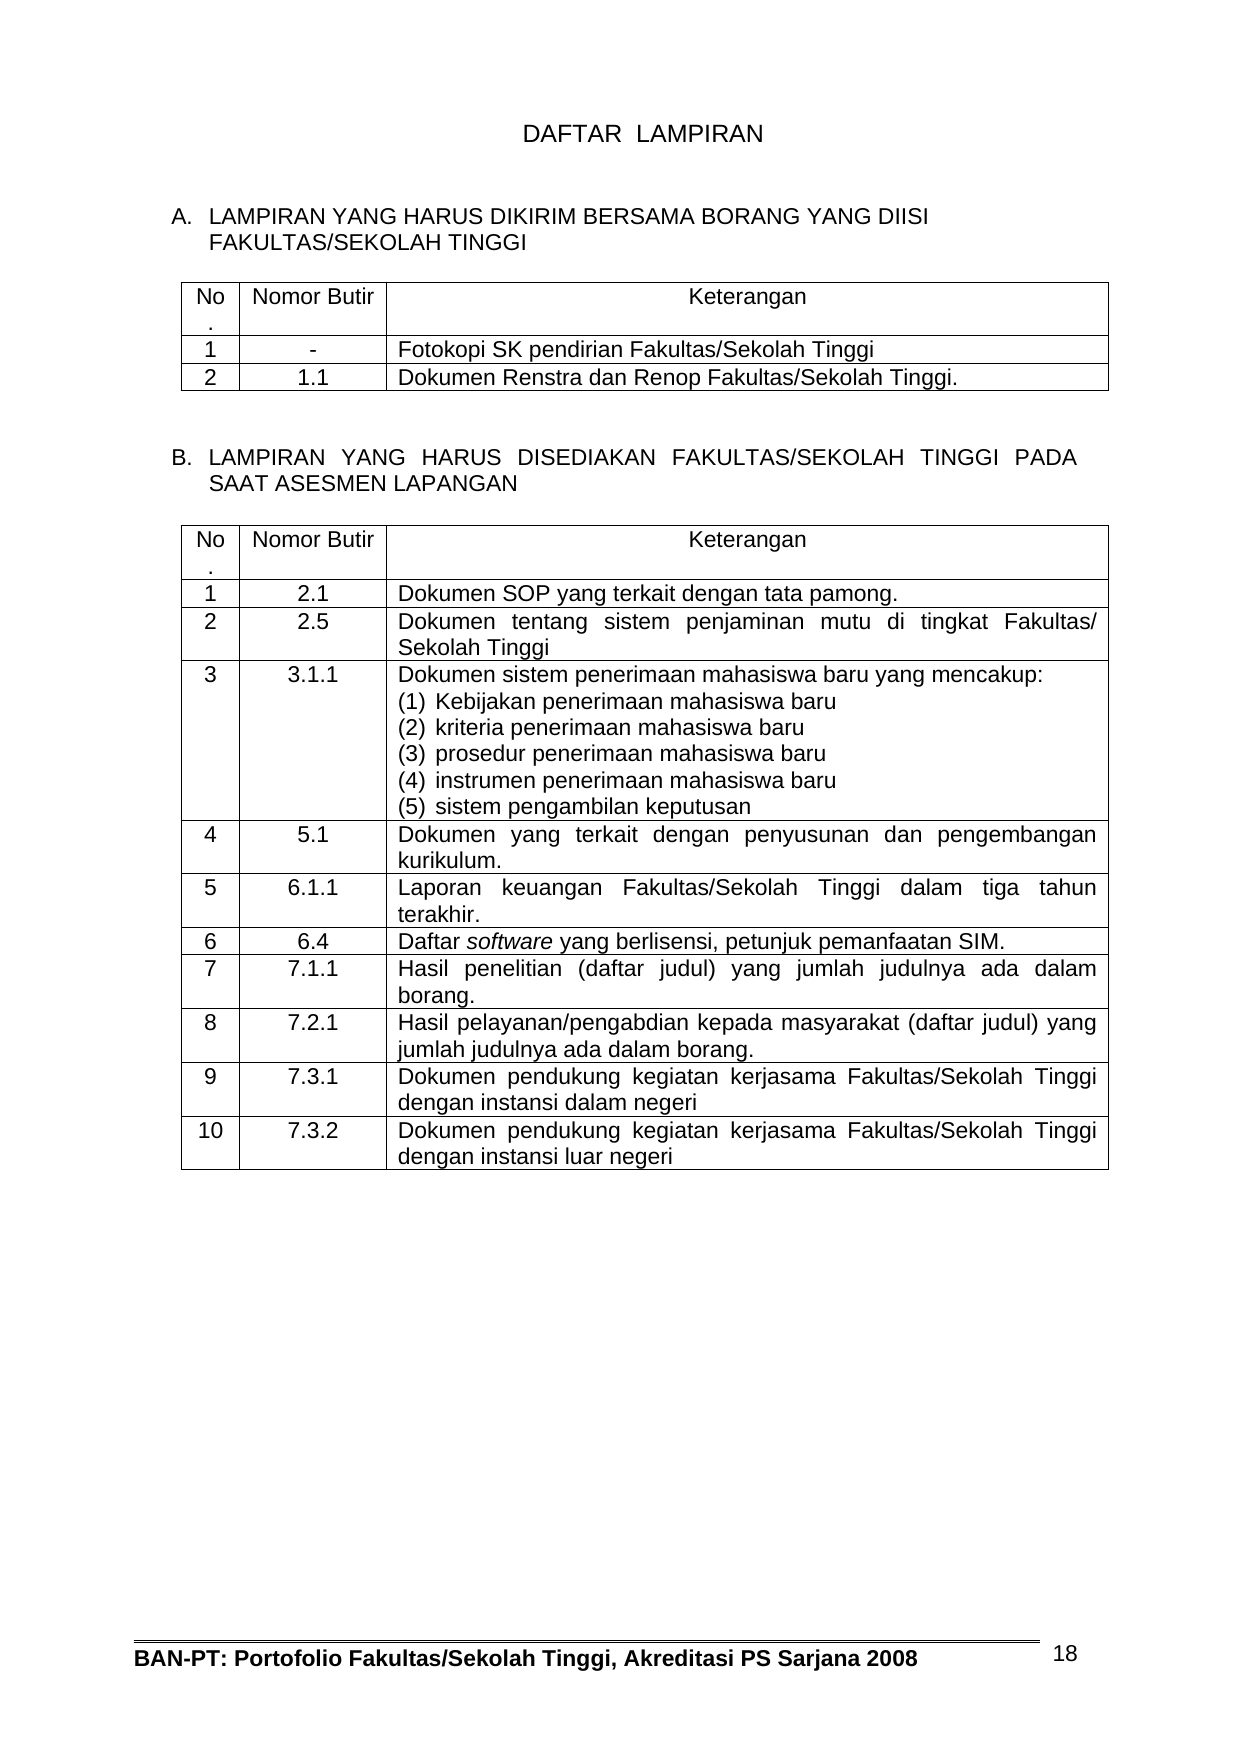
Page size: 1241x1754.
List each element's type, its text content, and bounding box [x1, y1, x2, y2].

table_cell Dokumen yang terkait dengan penyusunan dan pengembangan kurikulum. [387, 821, 1108, 873]
table_cell Dokumen tentang sistem penjaminan mutu di tingkat Fakultas/ Sekolah Tinggi [387, 608, 1108, 660]
table_cell 7 [182, 955, 239, 1008]
table_header No. [182, 283, 239, 335]
table_header No. [182, 526, 239, 579]
table_header Keterangan [387, 526, 1108, 579]
table_cell 10 [182, 1117, 239, 1169]
table_cell 2.5 [240, 608, 386, 660]
table_cell 7.3.1 [240, 1063, 386, 1116]
list LAMPIRAN YANG HARUS DIKIRIM BERSAMA BORANG YANG DIISI FAKULTAS/SEKOLAH TINGGI [171, 203, 1078, 255]
table_cell 5 [182, 874, 239, 927]
table_header Keterangan [387, 283, 1108, 335]
table_cell Dokumen sistem penerimaan mahasiswa baru yang mencakup: Kebijakan penerimaan mahasiswa baru kriteria penerimaan mahasiswa baru prosedur penerimaan mahasiswa baru instrumen penerimaan mahasiswa baru sistem pengambilan keputusan [387, 661, 1108, 819]
table_cell 6.4 [240, 928, 386, 954]
table_cell 5.1 [240, 821, 386, 873]
table_cell 2.1 [240, 580, 386, 607]
table_cell Dokumen SOP yang terkait dengan tata pamong. [387, 580, 1108, 607]
table_cell 7.1.1 [240, 955, 386, 1008]
table_cell Laporan keuangan Fakultas/Sekolah Tinggi dalam tiga tahun terakhir. [387, 874, 1108, 927]
table_cell 1 [182, 336, 239, 363]
table_cell 6.1.1 [240, 874, 386, 927]
table_cell Dokumen pendukung kegiatan kerjasama Fakultas/Sekolah Tinggi dengan instansi dalam negeri [387, 1063, 1108, 1116]
table_cell 7.2.1 [240, 1009, 386, 1062]
table_cell Dokumen pendukung kegiatan kerjasama Fakultas/Sekolah Tinggi dengan instansi luar negeri [387, 1117, 1108, 1169]
table_cell Hasil penelitian (daftar judul) yang jumlah judulnya ada dalam borang. [387, 955, 1108, 1008]
table_cell 2 [182, 608, 239, 660]
table_cell 9 [182, 1063, 239, 1116]
table_cell 1.1 [240, 364, 386, 390]
table_cell 2 [182, 364, 239, 390]
text B. LAMPIRAN YANG HARUS DISEDIAKAN FAKULTAS/SEKOLAH TINGGI PADA SAAT ASESMEN LAPANGAN [171, 444, 1078, 497]
table_cell 7.3.2 [240, 1117, 386, 1169]
list DAFTAR LAMPIRAN [208, 119, 1078, 147]
table_cell 3.1.1 [240, 661, 386, 819]
table_cell 8 [182, 1009, 239, 1062]
table_header Nomor Butir [240, 526, 386, 579]
table_cell Daftar software yang berlisensi, petunjuk pemanfaatan SIM. [387, 928, 1108, 954]
table_header Nomor Butir [240, 283, 386, 335]
table_cell Fotokopi SK pendirian Fakultas/Sekolah Tinggi [387, 336, 1108, 363]
table_cell Dokumen Renstra dan Renop Fakultas/Sekolah Tinggi. [387, 364, 1108, 390]
table_cell 3 [182, 661, 239, 819]
table_cell 1 [182, 580, 239, 607]
table_cell Hasil pelayanan/pengabdian kepada masyarakat (daftar judul) yang jumlah judulnya ada dalam borang. [387, 1009, 1108, 1062]
table_cell - [240, 336, 386, 363]
table_cell 6 [182, 928, 239, 954]
table_cell 4 [182, 821, 239, 873]
